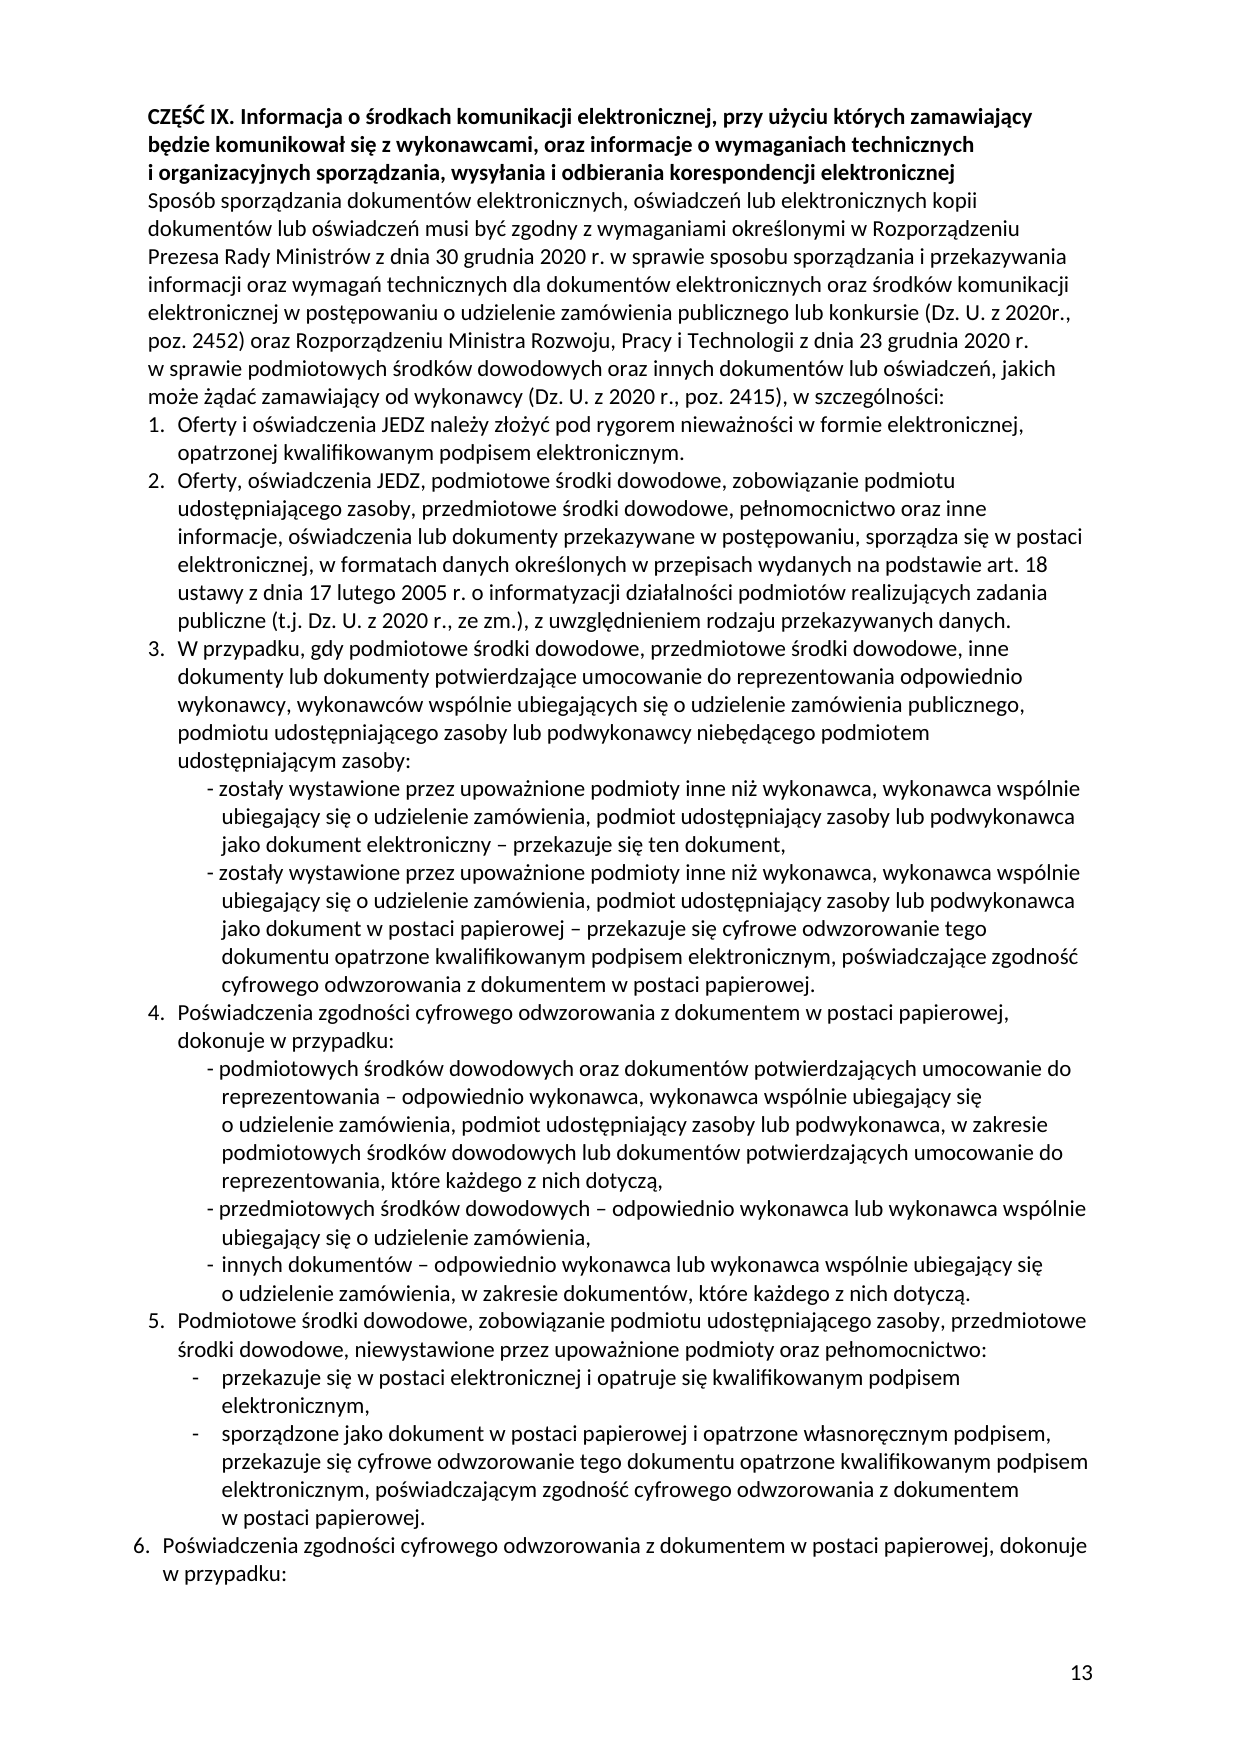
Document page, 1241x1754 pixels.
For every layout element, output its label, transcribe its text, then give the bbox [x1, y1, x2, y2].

list Podmiotowe środki dowodowe, zobowiązanie podmiotu udostępniającego zasoby, przedmiotowe środki dowodowe, niewystawione przez upoważnione podmioty oraz pełnomocnictwo: [148, 1307, 1093, 1363]
list - zostały wystawione przez upoważnione podmioty inne niż wykonawca, wykonawca wspólnie ubiegający się o udzielenie zamówienia, podmiot udostępniający zasoby lub podwykonawca jako dokument w postaci papierowej – przekazuje się cyfrowe odwzorowanie tego dokumentu opatrzone kwalifikowanym podpisem elektronicznym, poświadczające zgodność cyfrowego odwzorowania z dokumentem w postaci papierowej. [207, 858, 1093, 998]
list Oferty, oświadczenia JEDZ, podmiotowe środki dowodowe, zobowiązanie podmiotu udostępniającego zasoby, przedmiotowe środki dowodowe, pełnomocnictwo oraz inne informacje, oświadczenia lub dokumenty przekazywane w postępowaniu, sporządza się w postaci elektronicznej, w formatach danych określonych w przepisach wydanych na podstawie art. 18 ustawy z dnia 17 lutego 2005 r. o informatyzacji działalności podmiotów realizujących zadania publiczne (t.j. Dz. U. z 2020 r., ze zm.), z uwzględnieniem rodzaju przekazywanych danych. [148, 466, 1093, 634]
text CZĘŚĆ IX. Informacja o środkach komunikacji elektronicznej, przy użyciu których zamawiający będzie komunikował się z wykonawcami, oraz informacje o wymaganiach technicznych i organizacyjnych sporządzania, wysyłania i odbierania korespondencji elektronicznej [148, 102, 1093, 186]
list - zostały wystawione przez upoważnione podmioty inne niż wykonawca, wykonawca wspólnie ubiegający się o udzielenie zamówienia, podmiot udostępniający zasoby lub podwykonawca jako dokument elektroniczny – przekazuje się ten dokument, [207, 774, 1093, 858]
list - sporządzone jako dokument w postaci papierowej i opatrzone własnoręcznym podpisem, przekazuje się cyfrowe odwzorowanie tego dokumentu opatrzone kwalifikowanym podpisem elektronicznym, poświadczającym zgodność cyfrowego odwzorowania z dokumentem w postaci papierowej. [192, 1419, 1093, 1531]
list Oferty i oświadczenia JEDZ należy złożyć pod rygorem nieważności w formie elektronicznej, opatrzonej kwalifikowanym podpisem elektronicznym. [148, 410, 1093, 466]
text Sposób sporządzania dokumentów elektronicznych, oświadczeń lub elektronicznych kopii dokumentów lub oświadczeń musi być zgodny z wymaganiami określonymi w Rozporządzeniu Prezesa Rady Ministrów z dnia 30 grudnia 2020 r. w sprawie sposobu sporządzania i przekazywania informacji oraz wymagań technicznych dla dokumentów elektronicznych oraz środków komunikacji elektronicznej w postępowaniu o udzielenie zamówienia publicznego lub konkursie (Dz. U. z 2020r., poz. 2452) oraz Rozporządzeniu Ministra Rozwoju, Pracy i Technologii z dnia 23 grudnia 2020 r. w sprawie podmiotowych środków dowodowych oraz innych dokumentów lub oświadczeń, jakich może żądać zamawiający od wykonawcy (Dz. U. z 2020 r., poz. 2415), w szczególności: [148, 186, 1093, 410]
list - przekazuje się w postaci elektronicznej i opatruje się kwalifikowanym podpisem elektronicznym, [192, 1363, 1093, 1419]
list - podmiotowych środków dowodowych oraz dokumentów potwierdzających umocowanie do reprezentowania – odpowiednio wykonawca, wykonawca wspólnie ubiegający się o udzielenie zamówienia, podmiot udostępniający zasoby lub podwykonawca, w zakresie podmiotowych środków dowodowych lub dokumentów potwierdzających umocowanie do reprezentowania, które każdego z nich dotyczą, [207, 1054, 1093, 1194]
list - przedmiotowych środków dowodowych – odpowiednio wykonawca lub wykonawca wspólnie ubiegający się o udzielenie zamówienia, [207, 1194, 1093, 1251]
list Poświadczenia zgodności cyfrowego odwzorowania z dokumentem w postaci papierowej, dokonuje w przypadku: [148, 998, 1093, 1054]
list Poświadczenia zgodności cyfrowego odwzorowania z dokumentem w postaci papierowej, dokonuje w przypadku: [133, 1531, 1093, 1587]
list - innych dokumentów – odpowiednio wykonawca lub wykonawca wspólnie ubiegający się o udzielenie zamówienia, w zakresie dokumentów, które każdego z nich dotyczą. [207, 1251, 1093, 1307]
list W przypadku, gdy podmiotowe środki dowodowe, przedmiotowe środki dowodowe, inne dokumenty lub dokumenty potwierdzające umocowanie do reprezentowania odpowiednio wykonawcy, wykonawców wspólnie ubiegających się o udzielenie zamówienia publicznego, podmiotu udostępniającego zasoby lub podwykonawcy niebędącego podmiotem udostępniającym zasoby: [148, 634, 1093, 774]
